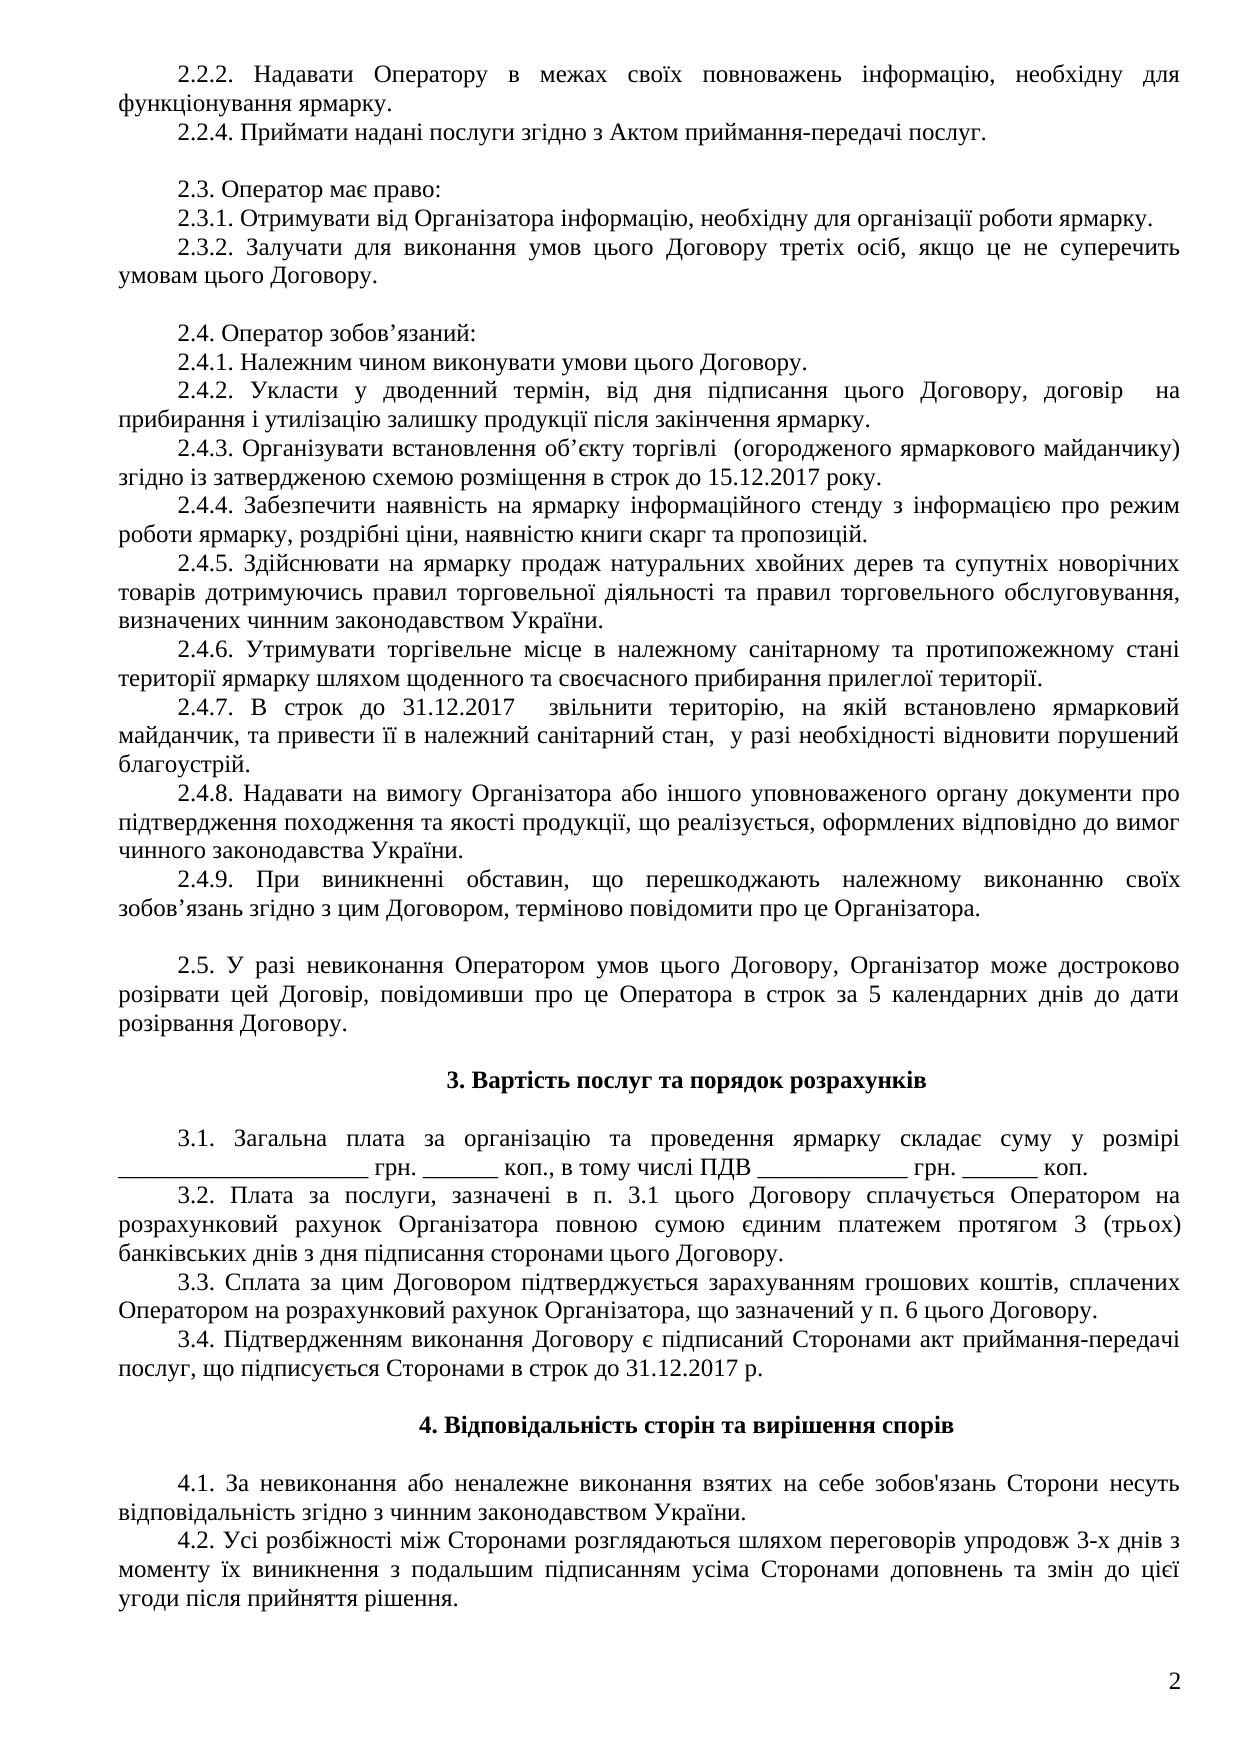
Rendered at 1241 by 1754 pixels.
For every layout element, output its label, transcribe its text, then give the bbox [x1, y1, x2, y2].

text 3.1. Загальна плата за організацію та проведення ярмарку складає суму у розмірі ____________________ грн. ______ коп., в тому числі ПДВ ____________ грн. ______ коп. [118, 1123, 1181, 1180]
text 2.4.8. Надавати на вимогу Організатора або іншого уповноваженого органу документи про підтвердження походження та якості продукції, що реалізується, оформлених відповідно до вимог чинного законодавства України. [118, 778, 1181, 864]
text 2.3. Оператор має право: [118, 174, 1181, 203]
text 3.3. Сплата за цим Договором підтверджується зарахуванням грошових коштів, сплачених Оператором на розрахунковий рахунок Організатора, що зазначений у п. 6 цього Договору. [118, 1267, 1181, 1324]
text 2.5. У разі невиконання Оператором умов цього Договору, Організатор може достроково розірвати цей Договір, повідомивши про це Оператора в строк за 5 календарних днів до дати розірвання Договору. [118, 950, 1181, 1037]
text 4.1. За невиконання або неналежне виконання взятих на себе зобов'язань Сторони несуть відповідальність згідно з чинним законодавством України. [118, 1468, 1181, 1525]
text 4.2. Усі розбіжності між Сторонами розглядаються шляхом переговорів упродовж 3-х днів з моменту їх виникнення з подальшим підписанням усіма Сторонами доповнень та змін до цієї угоди після прийняття рішення. [118, 1525, 1181, 1612]
text 3.2. Плата за послуги, зазначені в п. 3.1 цього Договору сплачується Оператором на розрахунковий рахунок Організатора повною сумою єдиним платежем протягом 3 (трьох) банківських днів з дня підписання сторонами цього Договору. [118, 1180, 1181, 1267]
text 2.4.7. В строк до 31.12.2017 звільнити територію, на якій встановлено ярмарковий майданчик, та привести її в належний санітарний стан, у разі необхідності відновити порушений благоустрій. [118, 692, 1181, 778]
text 2.4.1. Належним чином виконувати умови цього Договору. [118, 347, 1181, 375]
text 2.4.3. Організувати встановлення об’єкту торгівлі (огородженого ярмаркового майданчику) згідно із затвердженою схемою розміщення в строк до 15.12.2017 року. [118, 433, 1181, 490]
text 2.4.4. Забезпечити наявність на ярмарку інформаційного стенду з інформацією про режим роботи ярмарку, роздрібні ціни, наявністю книги скарг та пропозицій. [118, 490, 1181, 548]
text 2.2.4. Приймати надані послуги згідно з Актом приймання-передачі послуг. [118, 117, 1181, 145]
text 2.4. Оператор зобов’язаний: [118, 318, 1181, 347]
text 2.4.6. Утримувати торгівельне місце в належному санітарному та протипожежному стані території ярмарку шляхом щоденного та своєчасного прибирання прилеглої території. [118, 634, 1181, 692]
text 3. Вартість послуг та порядок розрахунків [118, 1065, 1181, 1094]
text 2.4.9. При виникненні обставин, що перешкоджають належному виконанню своїх зобов’язань згідно з цим Договором, терміново повідомити про це Організатора. [118, 864, 1181, 922]
text 2.4.2. Укласти у дводенний термін, від дня підписання цього Договору, договір на прибирання і утилізацію залишку продукції після закінчення ярмарку. [118, 375, 1181, 433]
text 2.4.5. Здійснювати на ярмарку продаж натуральних хвойних дерев та супутніх новорічних товарів дотримуючись правил торговельної діяльності та правил торговельного обслуговування, визначених чинним законодавством України. [118, 548, 1181, 634]
text 3.4. Підтвердженням виконання Договору є підписаний Сторонами акт приймання-передачі послуг, що підписується Сторонами в строк до 31.12.2017 р. [118, 1324, 1181, 1382]
text 2.2.2. Надавати Оператору в межах своїх повноважень інформацію, необхідну для функціонування ярмарку. [118, 59, 1181, 117]
text 4. Відповідальність сторін та вирішення спорів [118, 1410, 1181, 1439]
text 2.3.1. Отримувати від Організатора інформацію, необхідну для організації роботи ярмарку. [118, 203, 1181, 232]
text 2.3.2. Залучати для виконання умов цього Договору третіх осіб, якщо це не суперечить умовам цього Договору. [118, 232, 1181, 289]
